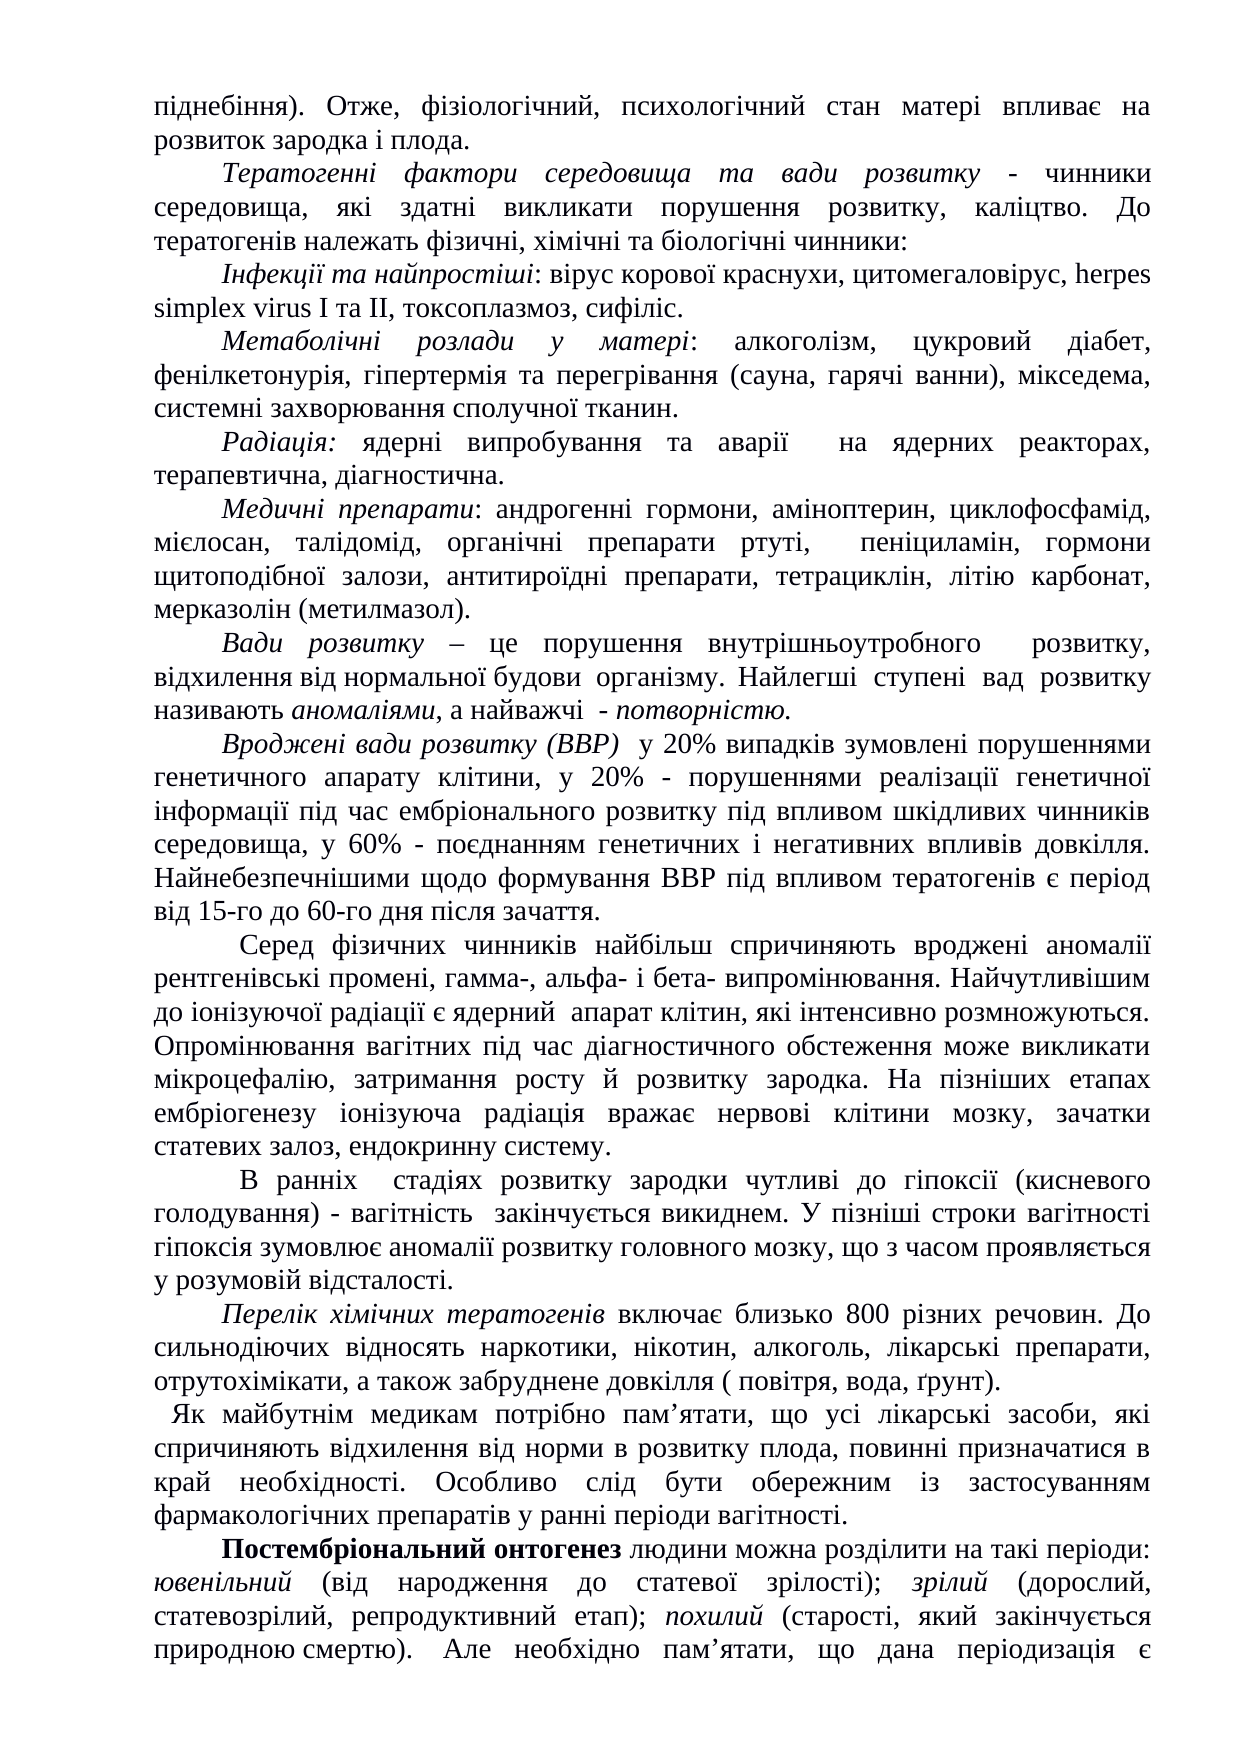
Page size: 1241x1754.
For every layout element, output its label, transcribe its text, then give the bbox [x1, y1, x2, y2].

text Як майбутнім медикам потрібно пам’ятати, що усі лікарські засоби, які спричиняють відхилення від норми в розвитку плода, повинні призначатися в край необхідності. Особливо слід бути обережним із застосуванням фармакологічних препаратів у ранні періоди вагітності. [153, 1397, 1152, 1531]
text Перелік хімічних тератогенів включає близько 800 різних речовин. До сильнодіючих відносять наркотики, нікотин, алкоголь, лікарські препарати, отрутохімікати, а також забруднене довкілля ( повітря, вода, ґрунт). [153, 1296, 1152, 1397]
text Медичні препарати: андрогенні гормони, аміноптерин, циклофосфамід, мієлосан, талідомід, органічні препарати ртуті, пеніциламін, гормони щитоподібної залози, антитироїдні препарати, тетрациклін, літію карбонат, мерказолін (метилмазол). [153, 491, 1152, 625]
text Вроджені вади розвитку (ВВР) у 20% випадків зумовлені порушеннями генетичного апарату клітини, у 20% - порушеннями реалізації генетичної інформації під час ембріонального розвитку під впливом шкідливих чинників середовища, у 60% - поєднанням генетичних і негативних впливів довкілля. Найнебезпечнішими щодо формування ВВР під впливом тератогенів є період від 15-го до 60-го дня після зачаття. [153, 726, 1152, 927]
text Тератогенні фактори середовища та вади розвитку - чинники середовища, які здатні викликати порушення розвитку, каліцтво. До тератогенів належать фізичні, хімічні та біологічні чинники: [153, 156, 1152, 256]
text Радіація: ядерні випробування та аварії на ядерних реакторах, терапевтична, діагностична. [153, 424, 1152, 491]
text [153, 1531, 1152, 1665]
text Серед фізичних чинників найбільш спричиняють вроджені аномалії рентгенівські промені, гамма-, альфа- і бета- випромінювання. Найчутливішим до іонізуючої радіації є ядерний апарат клітин, які інтенсивно розмножуються. Опромінювання вагітних під час діагностичного обстеження може викликати мікроцефалію, затримання росту й розвитку зародка. На пізніших етапах ембріогенезу іонізуюча радіація вражає нервові клітини мозку, зачатки статевих залоз, ендокринну систему. [153, 927, 1152, 1162]
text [153, 88, 1152, 156]
text Інфекції та найпростіші: вірус корової краснухи, цитомегаловірус, herpes simplex virus I та II, токсоплазмоз, сифіліс. [153, 256, 1152, 323]
text Метаболічні розлади у матері: алкоголізм, цукровий діабет, фенілкетонурія, гіпертермія та перегрівання (сауна, гарячі ванни), мікседема, системні захворювання сполучної тканин. [153, 323, 1152, 424]
text В ранніх стадіях розвитку зародки чутливі до гіпоксії (кисневого голодування) - вагітність закінчується викиднем. У пізніші строки вагітності гіпоксія зумовлює аномалії розвитку головного мозку, що з часом проявляється у розумовій відсталості. [153, 1162, 1152, 1296]
text Вади розвитку – це порушення внутрішньоутробного розвитку, відхилення від нормальної будови організму. Найлегші ступені вад розвитку називають аномаліями, а найважчі - потворністю. [153, 625, 1152, 726]
